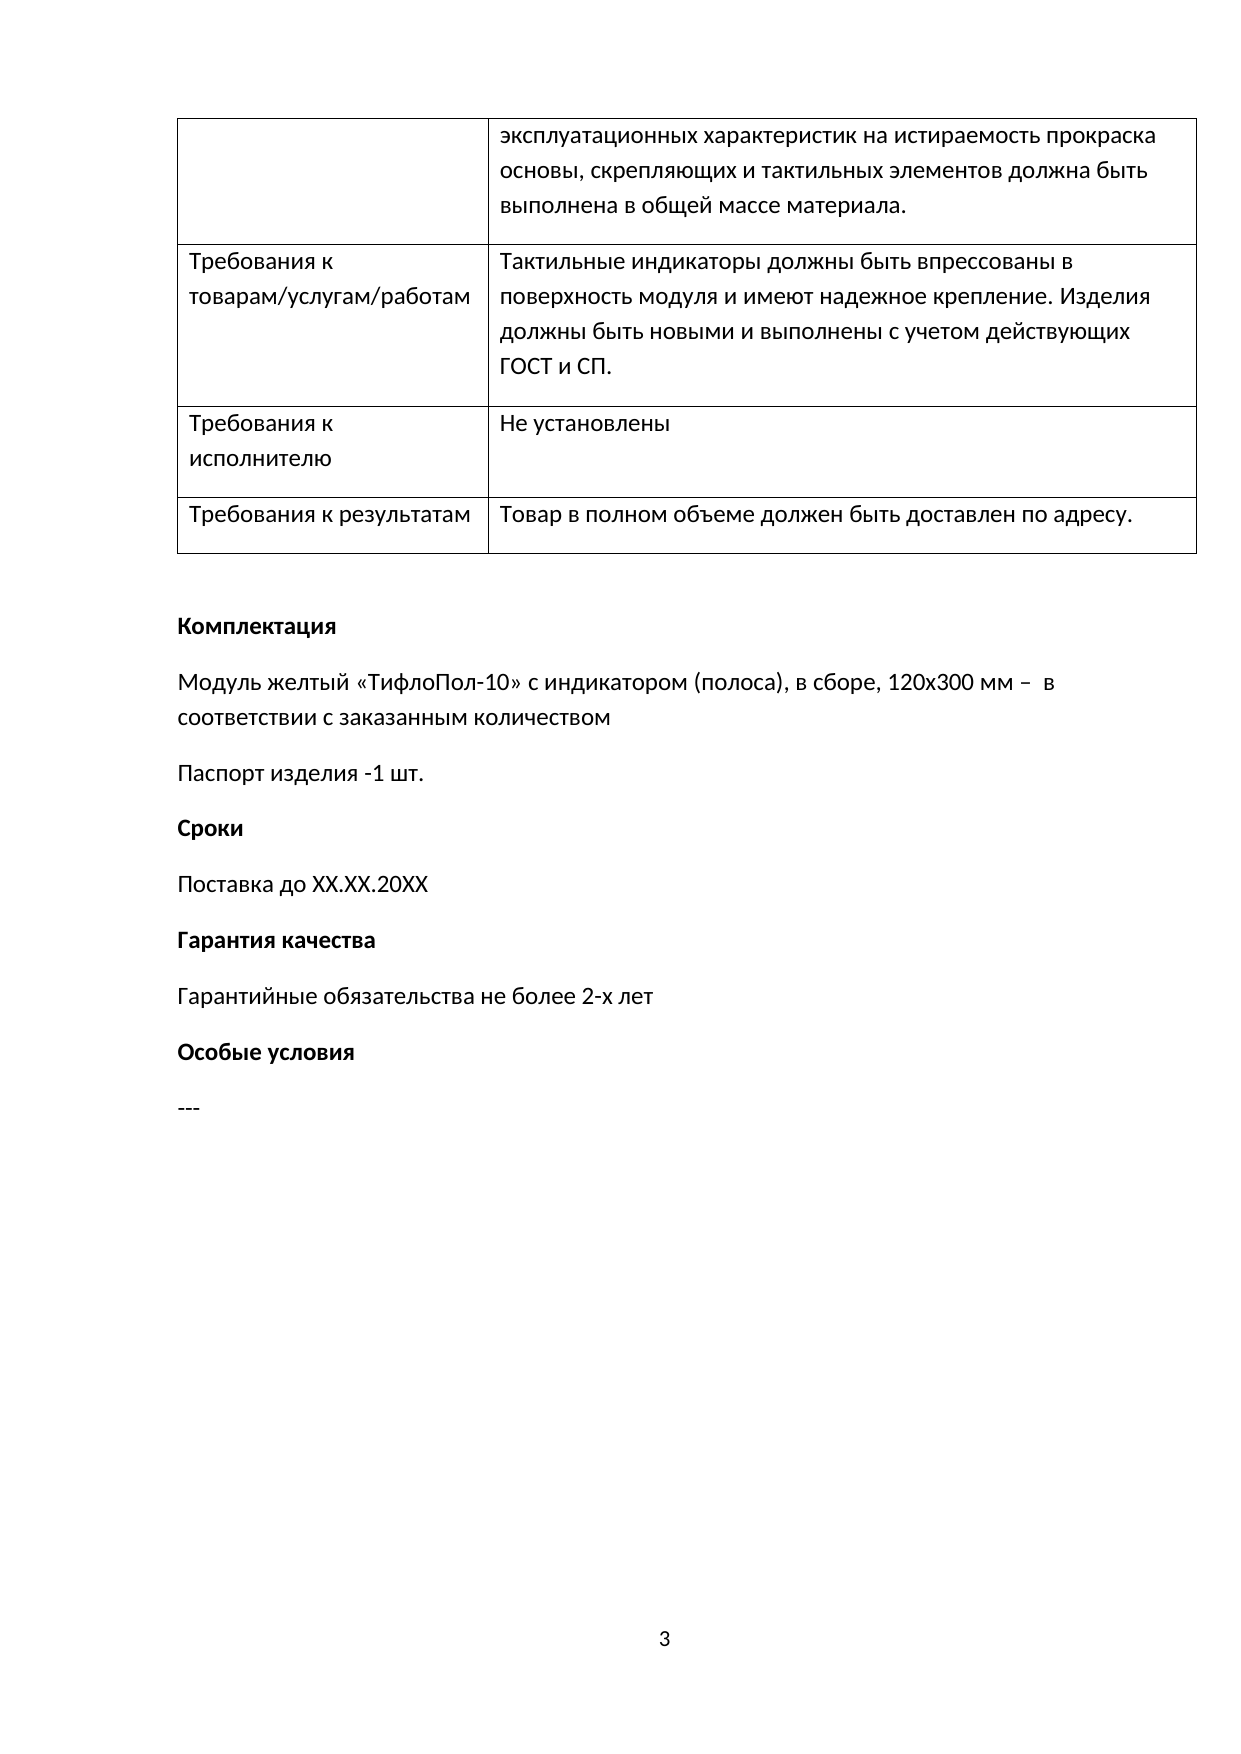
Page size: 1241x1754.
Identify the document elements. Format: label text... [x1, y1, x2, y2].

text Гарантия качества [177, 924, 1152, 955]
text Гарантийные обязательства не более 2-х лет [177, 980, 1152, 1011]
table_cell Тактильные индикаторы должны быть впрессованы в поверхность модуля и имеют надежное крепление. Изделия должны быть новыми и выполнены с учетом действующих ГОСТ и СП. [489, 245, 1196, 406]
table_cell Требования к товарам/услугам/работам [178, 245, 488, 406]
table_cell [178, 119, 488, 244]
text --- [177, 1092, 1152, 1122]
text Паспорт изделия -1 шт. [177, 757, 1152, 787]
text Сроки [177, 812, 1152, 843]
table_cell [489, 119, 1196, 244]
table_cell Требования к результатам [178, 498, 488, 553]
text Особые условия [177, 1036, 1152, 1066]
text Модуль желтый «ТифлоПол-10» с индикатором (полоса), в сборе, 120х300 мм – в соответствии с заказанным количеством [177, 666, 1152, 731]
table_cell Товар в полном объеме должен быть доставлен по адресу. [489, 498, 1196, 553]
text Комплектация [177, 610, 1152, 641]
table_cell Не установлены [489, 407, 1196, 497]
table_cell Требования к исполнителю [178, 407, 488, 497]
text Поставка до ХХ.ХХ.20ХХ [177, 868, 1152, 899]
